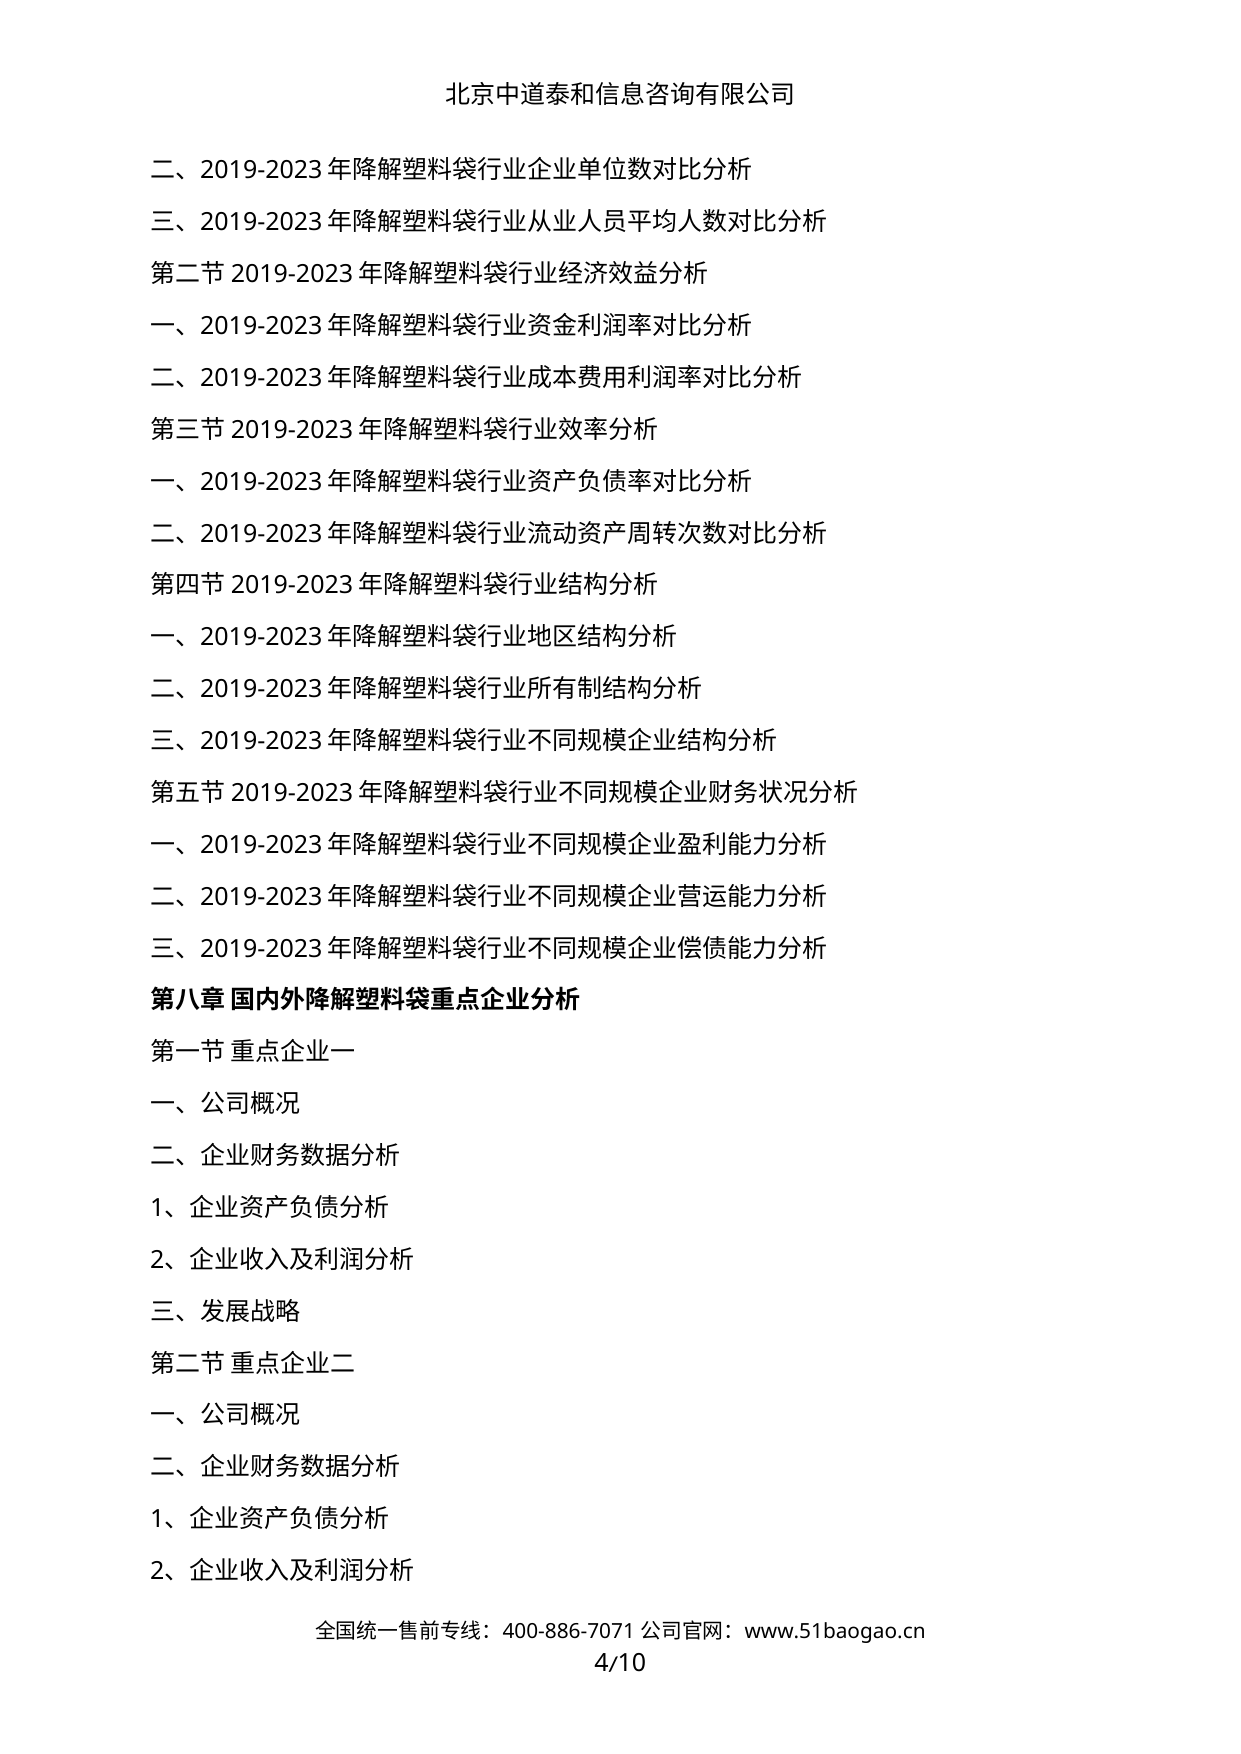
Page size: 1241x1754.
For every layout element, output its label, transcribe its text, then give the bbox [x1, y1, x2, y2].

text 2、企业收入及利润分析 [150, 1239, 1090, 1276]
text 三、2019-2023年降解塑料袋行业不同规模企业偿债能力分析 [150, 928, 1090, 964]
text 1、企业资产负债分析 [150, 1499, 1090, 1535]
text 第三节 2019-2023年降解塑料袋行业效率分析 [150, 409, 1090, 446]
text 二、企业财务数据分析 [150, 1136, 1090, 1172]
text 第八章 国内外降解塑料袋重点企业分析 [150, 980, 1090, 1016]
text 一、2019-2023年降解塑料袋行业资产负债率对比分析 [150, 461, 1090, 497]
text 第五节 2019-2023年降解塑料袋行业不同规模企业财务状况分析 [150, 772, 1090, 809]
text 二、2019-2023年降解塑料袋行业成本费用利润率对比分析 [150, 357, 1090, 394]
text 二、企业财务数据分析 [150, 1447, 1090, 1483]
text 1、企业资产负债分析 [150, 1187, 1090, 1224]
text 一、公司概况 [150, 1084, 1090, 1120]
text 一、2019-2023年降解塑料袋行业资金利润率对比分析 [150, 306, 1090, 342]
text 二、2019-2023年降解塑料袋行业不同规模企业营运能力分析 [150, 876, 1090, 912]
text 第二节 2019-2023年降解塑料袋行业经济效益分析 [150, 254, 1090, 290]
text 二、2019-2023年降解塑料袋行业企业单位数对比分析 [150, 150, 1090, 186]
text 一、公司概况 [150, 1395, 1090, 1431]
text 一、2019-2023年降解塑料袋行业地区结构分析 [150, 617, 1090, 653]
text 一、2019-2023年降解塑料袋行业不同规模企业盈利能力分析 [150, 824, 1090, 861]
text 三、发展战略 [150, 1291, 1090, 1327]
text 第一节 重点企业一 [150, 1032, 1090, 1068]
text 2、企业收入及利润分析 [150, 1551, 1090, 1587]
text 三、2019-2023年降解塑料袋行业不同规模企业结构分析 [150, 721, 1090, 757]
text 第四节 2019-2023年降解塑料袋行业结构分析 [150, 565, 1090, 601]
text 三、2019-2023年降解塑料袋行业从业人员平均人数对比分析 [150, 202, 1090, 238]
text 二、2019-2023年降解塑料袋行业流动资产周转次数对比分析 [150, 513, 1090, 549]
text 二、2019-2023年降解塑料袋行业所有制结构分析 [150, 669, 1090, 705]
text 第二节 重点企业二 [150, 1343, 1090, 1379]
